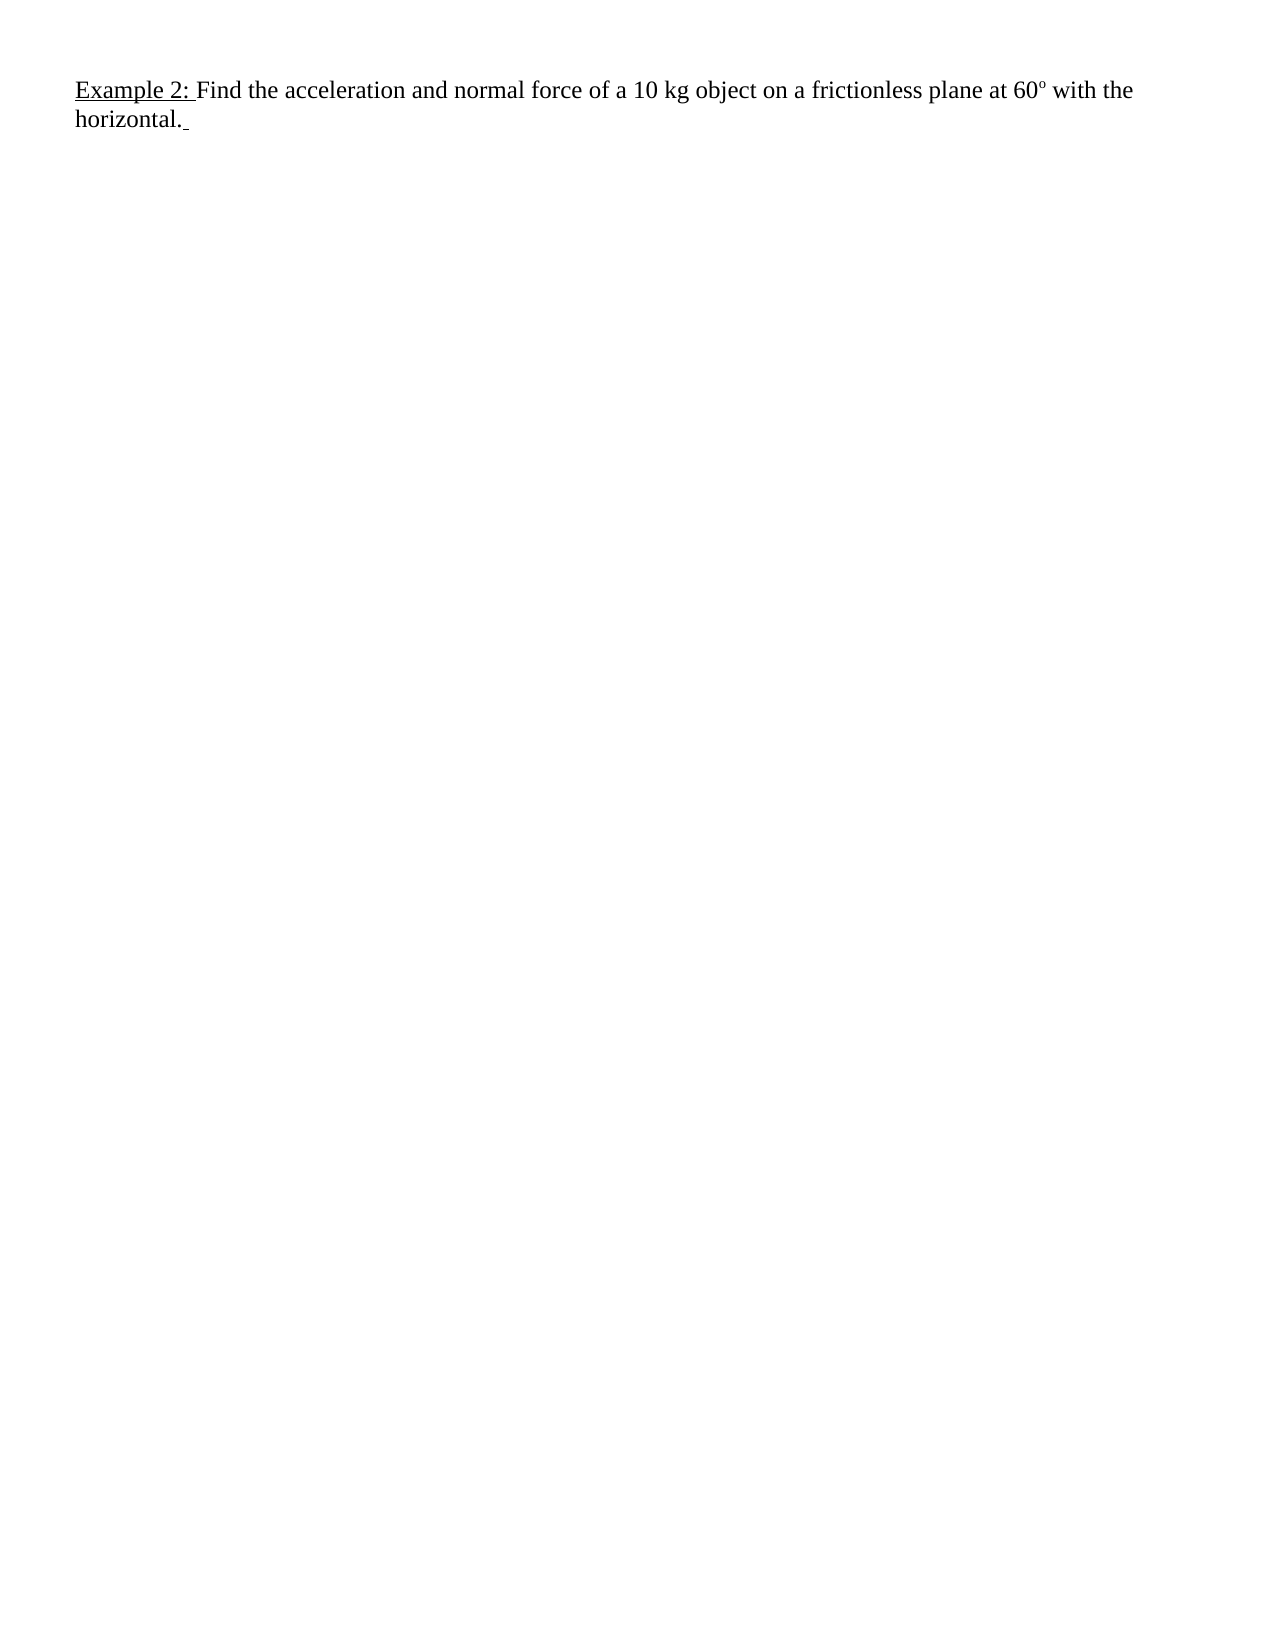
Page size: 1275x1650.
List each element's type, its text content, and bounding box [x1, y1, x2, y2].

text Example 2: Find the acceleration and normal force of a 10 kg object on a frictionless plane at 60o with the horizontal. [75, 75, 1200, 132]
